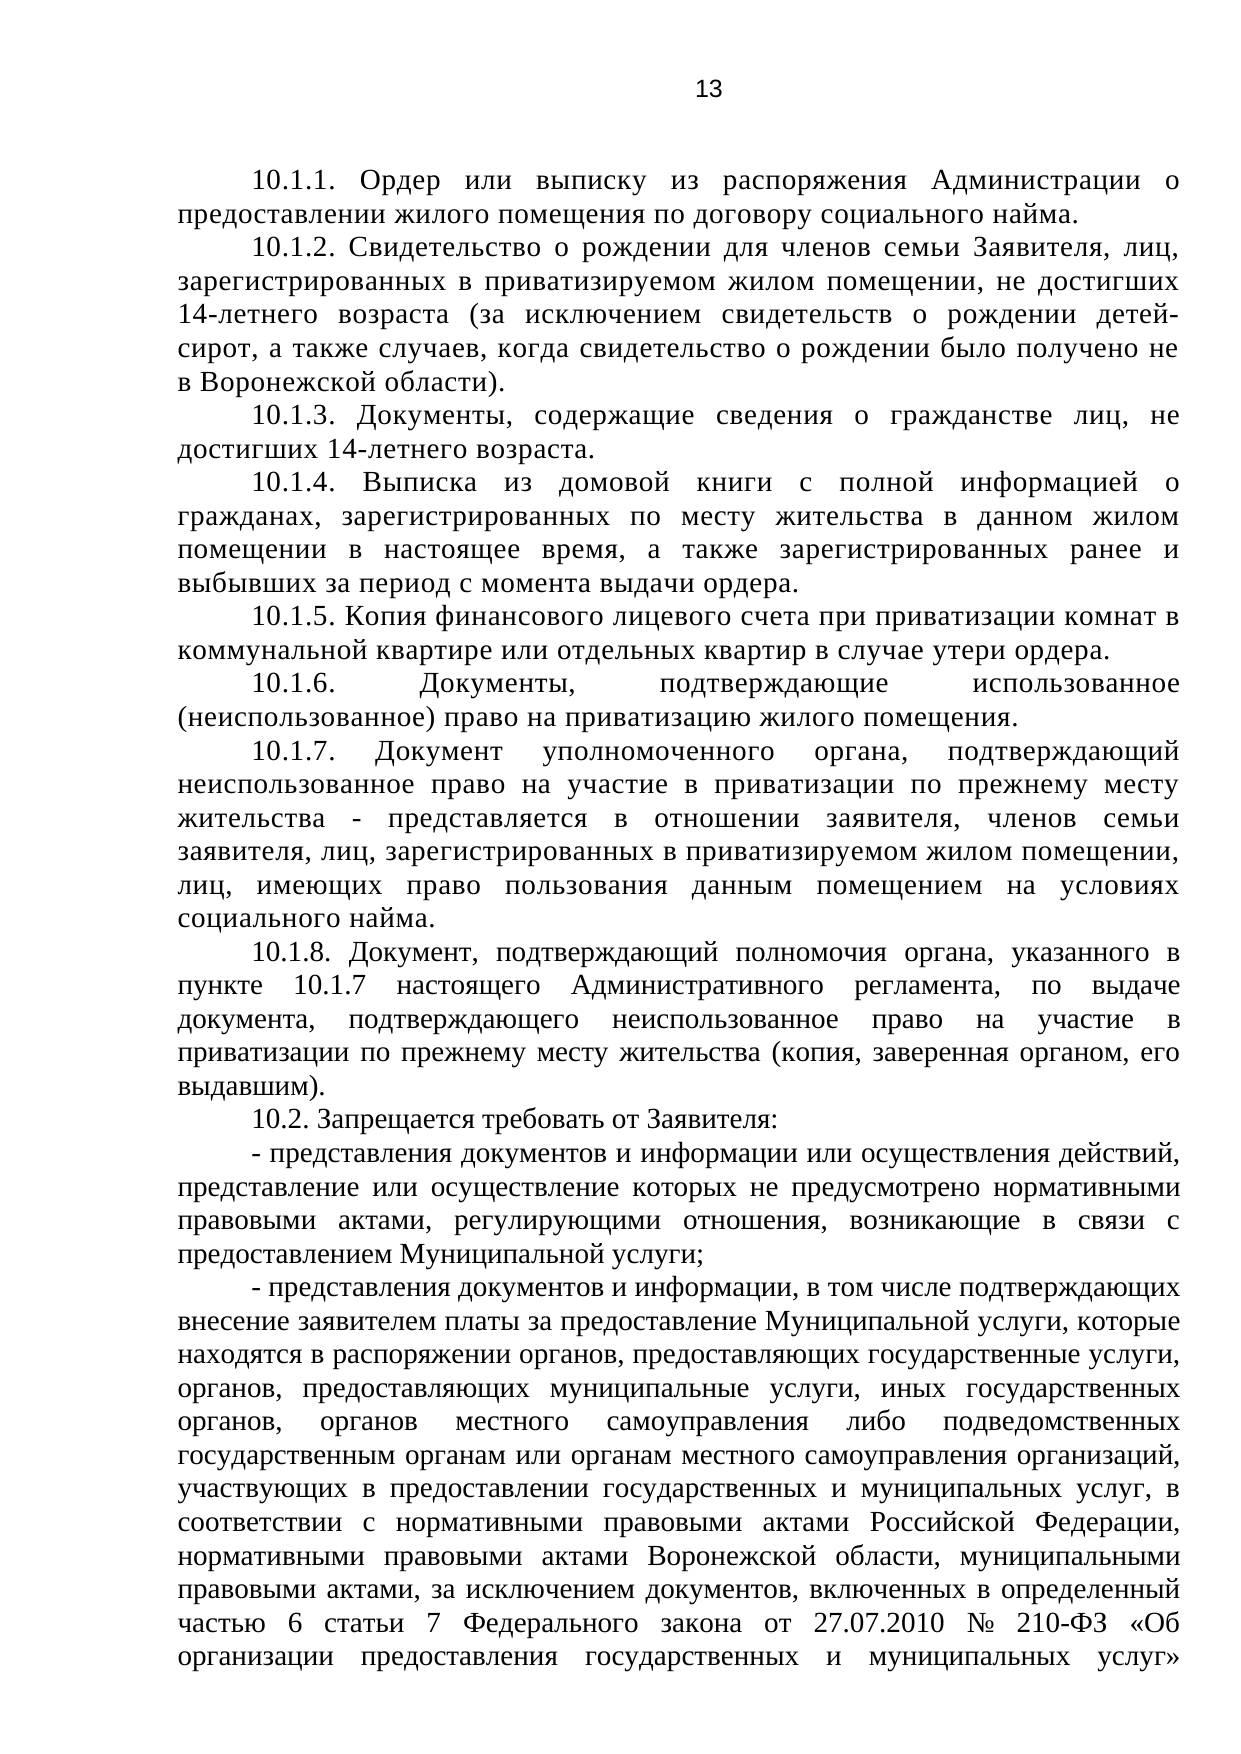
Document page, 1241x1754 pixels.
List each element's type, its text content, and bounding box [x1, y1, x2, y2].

text 10.1.5. Копия финансового лицевого счета при приватизации комнат в коммунальной квартире или отдельных квартир в случае утери ордера. [177, 598, 1181, 666]
text 10.1.6. Документы, подтверждающие использованное (неиспользованное) право на приватизацию жилого помещения. [177, 666, 1181, 733]
text 10.1.1. Ордер или выписку из распоряжения Администрации о предоставлении жилого помещения по договору социального найма. [177, 162, 1181, 229]
text 10.1.4. Выписка из домовой книги с полной информацией о гражданах, зарегистрированных по месту жительства в данном жилом помещении в настоящее время, а также зарегистрированных ранее и выбывших за период с момента выдачи ордера. [177, 464, 1181, 598]
text 10.1.3. Документы, содержащие сведения о гражданстве лиц, не достигших 14-летнего возраста. [177, 397, 1181, 464]
text - представления документов и информации или осуществления действий, представление или осуществление которых не предусмотрено нормативными правовыми актами, регулирующими отношения, возникающие в связи с предоставлением Муниципальной услуги; [177, 1135, 1181, 1269]
text 10.1.2. Свидетельство о рождении для членов семьи Заявителя, лиц, зарегистрированных в приватизируемом жилом помещении, не достигших 14-летнего возраста (за исключением свидетельств о рождении детей-сирот, а также случаев, когда свидетельство о рождении было получено не в Воронежской области). [177, 229, 1181, 397]
text 10.1.7. Документ уполномоченного органа, подтверждающий неиспользованное право на участие в приватизации по прежнему месту жительства - представляется в отношении заявителя, членов семьи заявителя, лиц, зарегистрированных в приватизируемом жилом помещении, лиц, имеющих право пользования данным помещением на условиях социального найма. [177, 733, 1181, 934]
list 10.2. Запрещается требовать от Заявителя: [177, 1102, 1181, 1135]
text 10.1.8. Документ, подтверждающий полномочия органа, указанного в пункте 10.1.7 настоящего Административного регламента, по выдаче документа, подтверждающего неиспользованное право на участие в приватизации по прежнему месту жительства (копия, заверенная органом, его выдавшим). [177, 934, 1181, 1102]
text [177, 1269, 1181, 1672]
